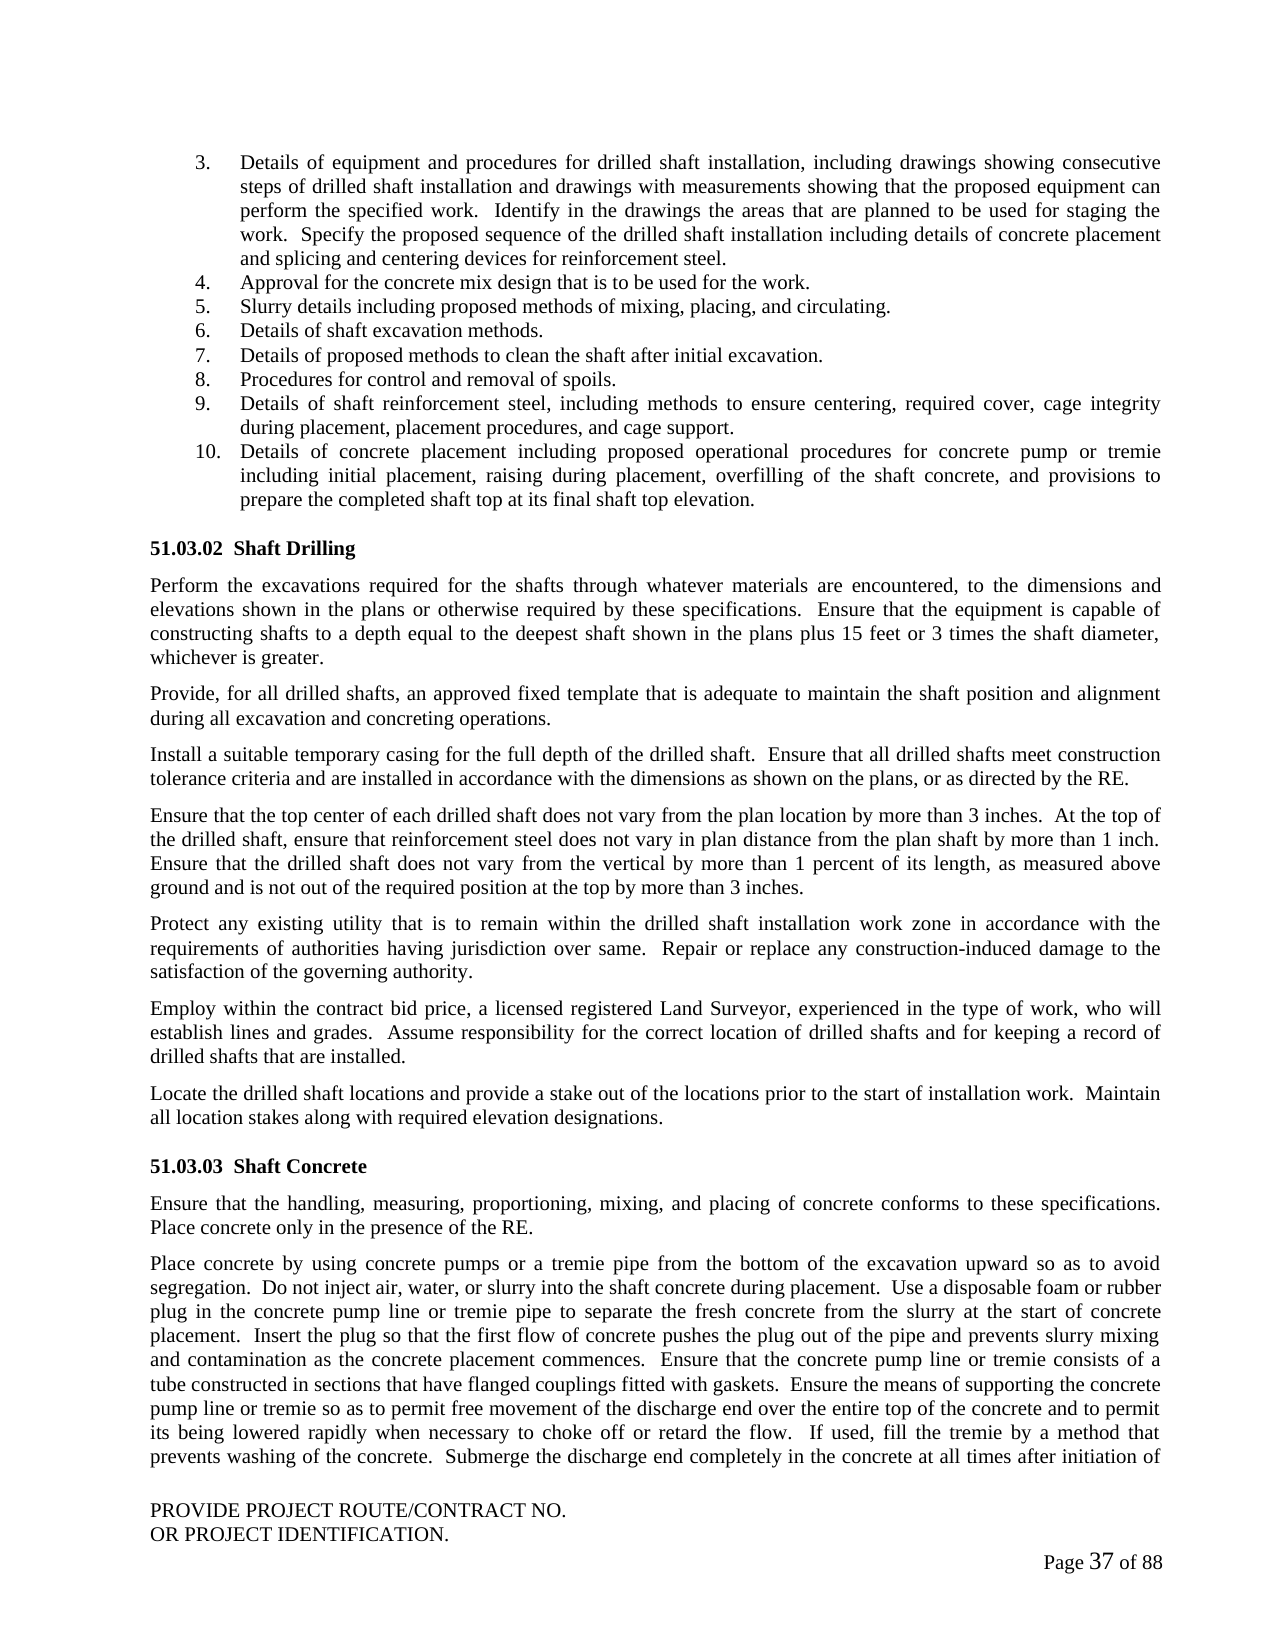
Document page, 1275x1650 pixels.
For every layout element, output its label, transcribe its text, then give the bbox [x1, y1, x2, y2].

list 8. Procedures for control and removal of spoils. [195, 367, 1162, 391]
text Employ within the contract bid price, a licensed registered Land Surveyor, experienced in the type of work, who will establish lines and grades. Assume responsibility for the correct location of drilled shafts and for keeping a record of drilled shafts that are installed. [150, 996, 1162, 1068]
list 5. Slurry details including proposed methods of mixing, placing, and circulating. [195, 294, 1162, 318]
list 7. Details of proposed methods to clean the shaft after initial excavation. [195, 342, 1162, 367]
list 6. Details of shaft excavation methods. [195, 318, 1162, 342]
text Protect any existing utility that is to remain within the drilled shaft installation work zone in accordance with the requirements of authorities having jurisdiction over same. Repair or replace any construction-induced damage to the satisfaction of the governing authority. [150, 911, 1162, 983]
text Locate the drilled shaft locations and provide a stake out of the locations prior to the start of installation work. Maintain all location stakes along with required elevation designations. [150, 1081, 1162, 1129]
text Ensure that the top center of each drilled shaft does not vary from the plan location by more than 3 inches. At the top of the drilled shaft, ensure that reinforcement steel does not vary in plan distance from the plan shaft by more than 1 inch. Ensure that the drilled shaft does not vary from the vertical by more than 1 percent of its length, as measured above ground and is not out of the required position at the top by more than 3 inches. [150, 803, 1162, 899]
list 3. Details of equipment and procedures for drilled shaft installation, including drawings showing consecutive steps of drilled shaft installation and drawings with measurements showing that the proposed equipment can perform the specified work. Identify in the drawings the areas that are planned to be used for staging the work. Specify the proposed sequence of the drilled shaft installation including details of concrete placement and splicing and centering devices for reinforcement steel. [195, 150, 1162, 270]
text Install a suitable temporary casing for the full depth of the drilled shaft. Ensure that all drilled shafts meet construction tolerance criteria and are installed in accordance with the dimensions as shown on the plans, or as directed by the RE. [150, 742, 1162, 790]
text 51X.03.02 Shaft Drilling [150, 536, 1162, 560]
list 10. Details of concrete placement including proposed operational procedures for concrete pump or tremie including initial placement, raising during placement, overfilling of the shaft concrete, and provisions to prepare the completed shaft top at its final shaft top elevation. [195, 439, 1162, 511]
text Perform the excavations required for the shafts through whatever materials are encountered, to the dimensions and elevations shown in the plans or otherwise required by these specifications. Ensure that the equipment is capable of constructing shafts to a depth equal to the deepest shaft shown in the plans plus 15 feet or 3 times the shaft diameter, whichever is greater. [150, 573, 1162, 669]
list 4. Approval for the concrete mix design that is to be used for the work. [195, 270, 1162, 294]
text 51X.03.03 Shaft Concrete [150, 1154, 1162, 1178]
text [150, 1251, 1162, 1468]
text Ensure that the handling, measuring, proportioning, mixing, and placing of concrete conforms to these specifications. Place concrete only in the presence of the RE. [150, 1191, 1162, 1239]
list 9. Details of shaft reinforcement steel, including methods to ensure centering, required cover, cage integrity during placement, placement procedures, and cage support. [195, 391, 1162, 439]
text Provide, for all drilled shafts, an approved fixed template that is adequate to maintain the shaft position and alignment during all excavation and concreting operations. [150, 681, 1162, 729]
